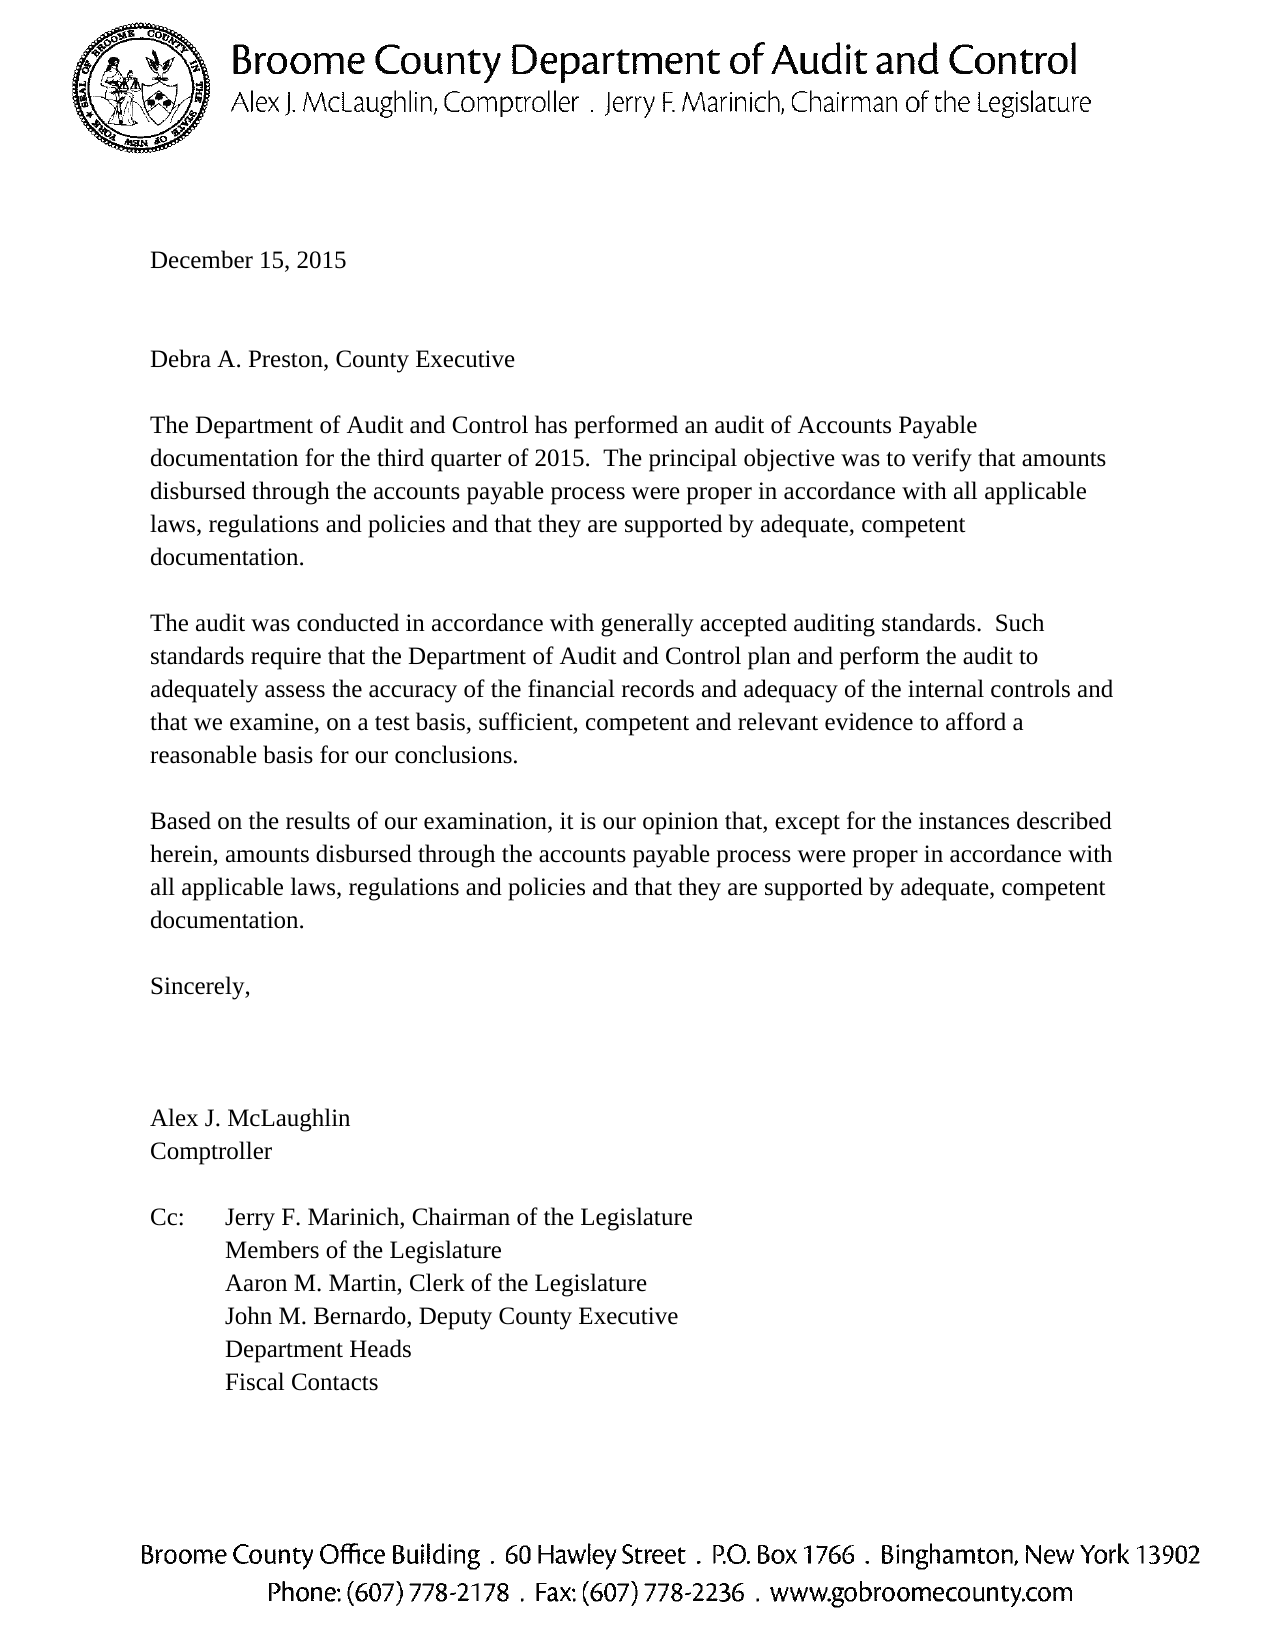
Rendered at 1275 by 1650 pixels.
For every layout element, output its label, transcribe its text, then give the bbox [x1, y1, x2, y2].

text Alex J. McLaughlin [150, 1103, 1125, 1132]
picture [49, 0, 1245, 191]
text December 15, 2015 [150, 245, 1125, 273]
text Cc: Jerry F. Marinich, Chairman of the Legislature [150, 1202, 1125, 1231]
text Department Heads [150, 1334, 1125, 1363]
text Members of the Legislature [150, 1235, 1125, 1264]
text Based on the results of our examination, it is our opinion that, except for the instances described herein, amounts disbursed through the accounts payable process were proper in accordance with all applicable laws, regulations and policies and that they are supported by adequate, competent documentation. [150, 806, 1125, 934]
text Fiscal Contacts [150, 1367, 1125, 1396]
text The audit was conducted in accordance with generally accepted auditing standards. Such standards require that the Department of Audit and Control plan and perform the audit to adequately assess the accuracy of the financial records and adequacy of the internal controls and that we examine, on a test basis, sufficient, competent and relevant evidence to afford a reasonable basis for our conclusions. [150, 608, 1125, 769]
text Sincerely, [150, 971, 1125, 1000]
text Aaron M. Martin, Clerk of the Legislature [150, 1268, 1125, 1297]
text The Department of Audit and Control has performed an audit of Accounts Payable documentation for the third quarter of 2015. The principal objective was to verify that amounts disbursed through the accounts payable process were proper in accordance with all applicable laws, regulations and policies and that they are supported by adequate, competent documentation. [150, 410, 1125, 571]
text Debra A. Preston, County Executive [150, 344, 1125, 373]
text John M. Bernardo, Deputy County Executive [150, 1301, 1125, 1330]
text Comptroller [150, 1136, 1125, 1165]
picture [66, 1521, 1271, 1634]
